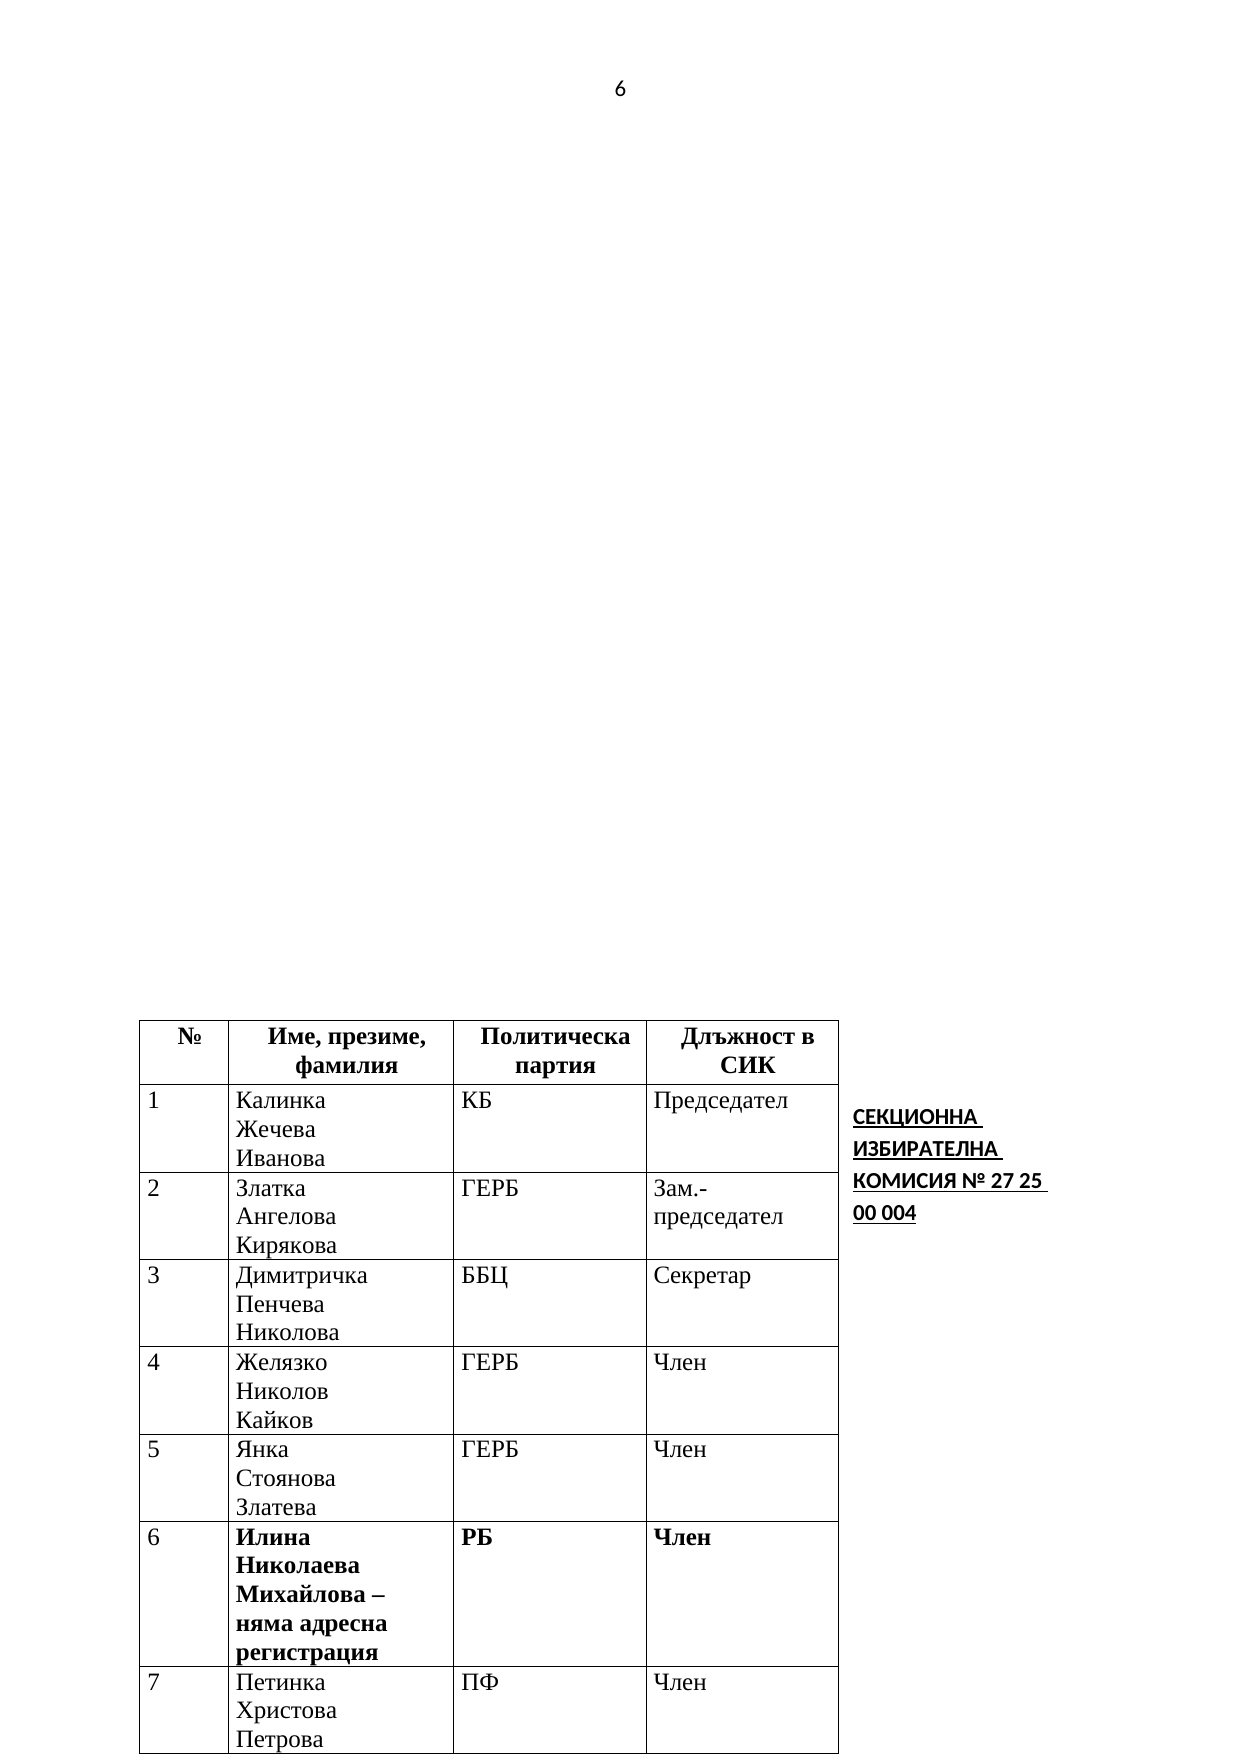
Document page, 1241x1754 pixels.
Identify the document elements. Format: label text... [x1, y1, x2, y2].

table_cell 4 [140, 1347, 228, 1433]
table_cell 1 [140, 1085, 228, 1172]
table_cell 7 [140, 1667, 228, 1753]
table_cell ГЕРБ [454, 1173, 646, 1259]
table_cell ГЕРБ [454, 1347, 646, 1433]
table_cell РБ [454, 1522, 646, 1666]
table_cell Член [647, 1667, 838, 1753]
text СЕКЦИОННА ИЗБИРАТЕЛНА КОМИСИЯ № 27 25 00 004 [839, 1102, 1093, 1227]
table_cell 3 [140, 1260, 228, 1346]
table_cell Член [647, 1347, 838, 1433]
table_header Политическа партия [454, 1021, 646, 1084]
table_cell Димитричка Пенчева Николова [229, 1260, 453, 1346]
table_cell КБ [454, 1085, 646, 1172]
table_cell Желязко Николов Кайков [229, 1347, 453, 1433]
table_cell Член [647, 1522, 838, 1666]
table_header Длъжност в СИК [647, 1021, 838, 1084]
table_cell Петинка Христова Петрова [229, 1667, 453, 1753]
table_cell Член [647, 1435, 838, 1521]
table_cell Секретар [647, 1260, 838, 1346]
table_header № [140, 1021, 228, 1084]
table_cell 2 [140, 1173, 228, 1259]
table_cell Калинка Жечева Иванова [229, 1085, 453, 1172]
table_cell Златка Ангелова Кирякова [229, 1173, 453, 1259]
table_cell ГЕРБ [454, 1435, 646, 1521]
table_cell ПФ [454, 1667, 646, 1753]
table_cell 5 [140, 1435, 228, 1521]
table_cell 6 [140, 1522, 228, 1666]
table_cell Председател [647, 1085, 838, 1172]
table_cell Янка Стоянова Златева [229, 1435, 453, 1521]
table_cell Зам.-председател [647, 1173, 838, 1259]
table_header Име, презиме, фамилия [229, 1021, 453, 1084]
table_cell ББЦ [454, 1260, 646, 1346]
table_cell Илина Николаева Михайлова – няма адресна регистрация [229, 1522, 453, 1666]
